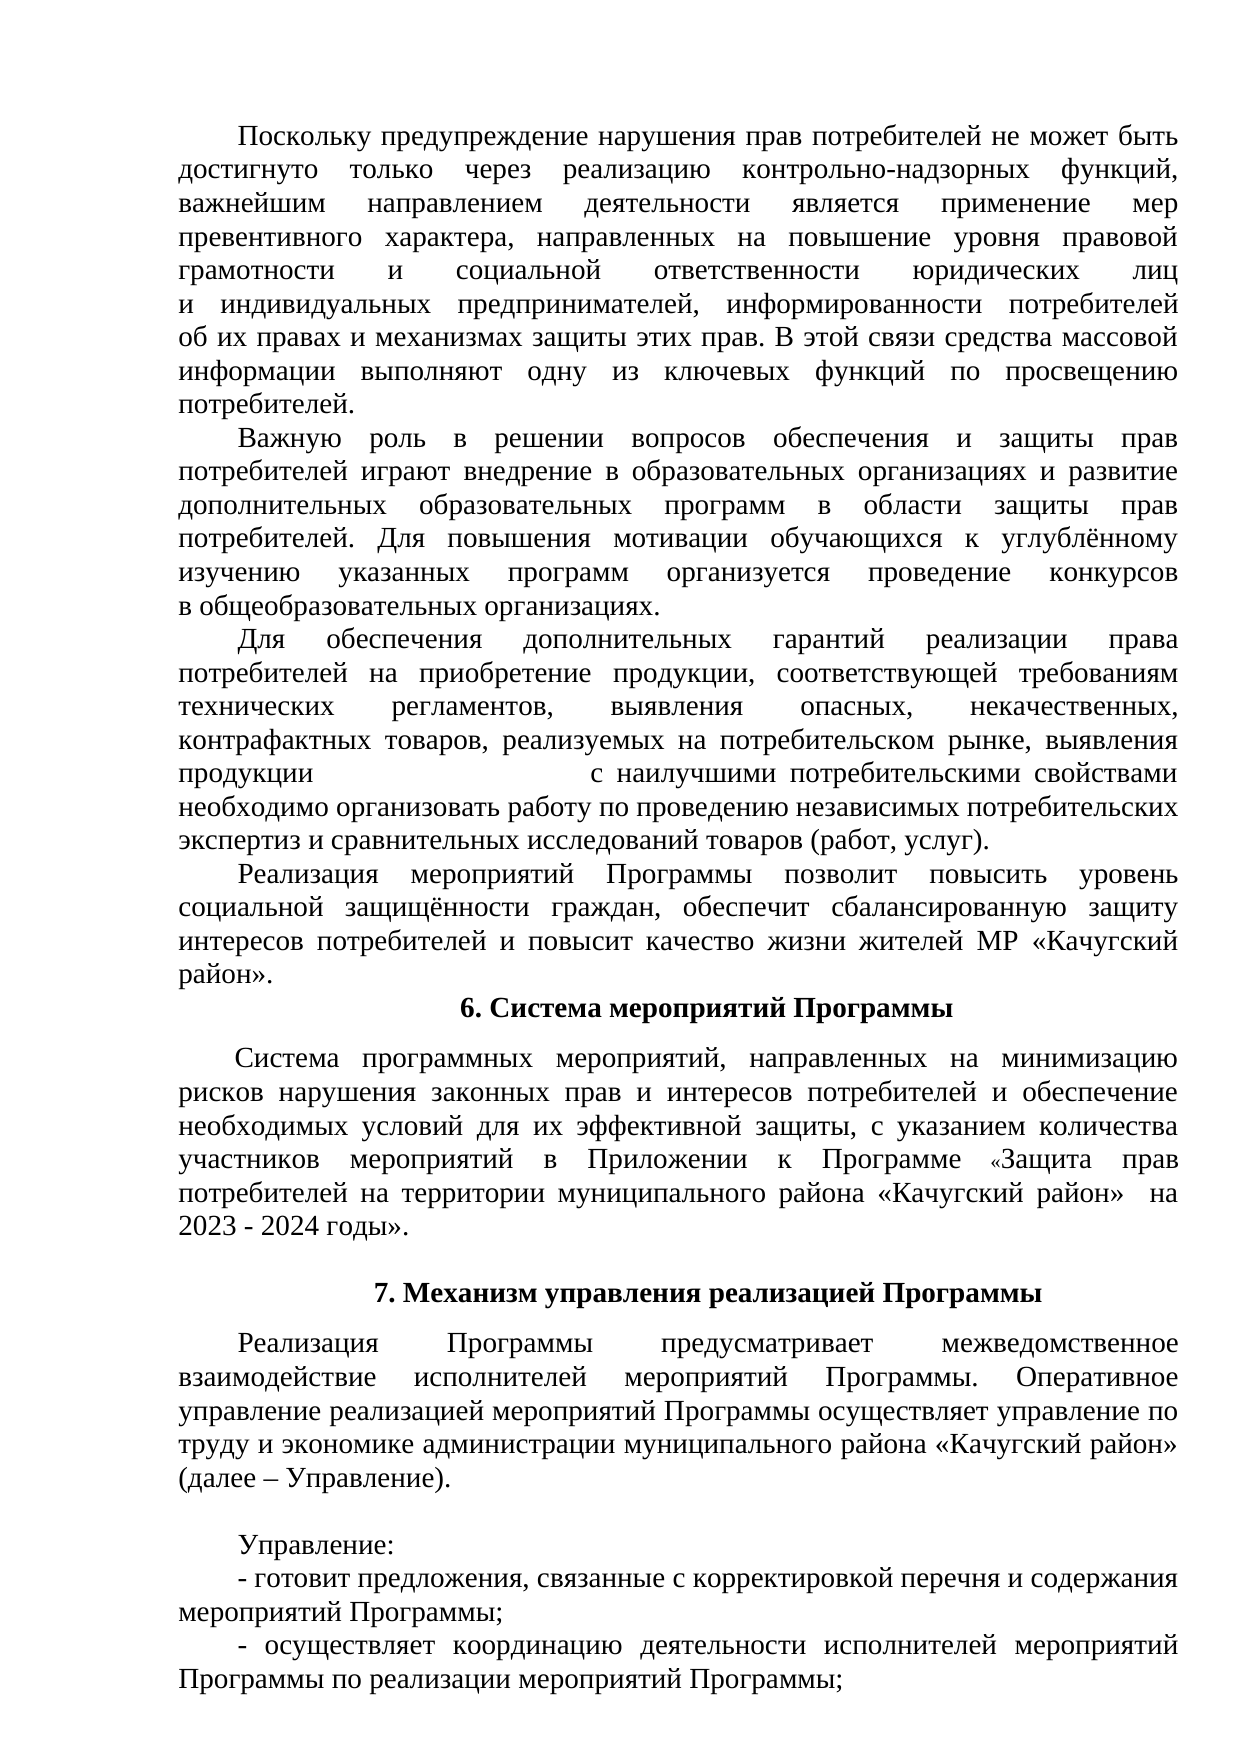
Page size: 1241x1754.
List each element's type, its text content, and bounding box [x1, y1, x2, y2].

text Реализация Программы предусматривает межведомственное взаимодействие исполнителей мероприятий Программы. Оперативное управление реализацией мероприятий Программы осуществляет управление по труду и экономике администрации муниципального района «Качугский район» (далее – Управление). [178, 1326, 1179, 1493]
text 6. Система мероприятий Программы [178, 990, 1179, 1024]
text Система программных мероприятий, направленных на минимизацию рисков нарушения законных прав и интересов потребителей и обеспечение необходимых условий для их эффективной защиты, с указанием количества участников мероприятий в Приложении к Программе «Защита прав потребителей на территории муниципального района «Качугский район» на 2023 - 2024 годы». [178, 1041, 1179, 1242]
text - готовит предложения, связанные с корректировкой перечня и содержания мероприятий Программы; [178, 1560, 1179, 1627]
text 7. Механизм управления реализацией Программы [178, 1275, 1179, 1309]
text Управление: [178, 1527, 1179, 1560]
text Важную роль в решении вопросов обеспечения и защиты прав потребителей играют внедрение в образовательных организациях и развитие дополнительных образовательных программ в области защиты прав потребителей. Для повышения мотивации обучающихся к углублённому изучению указанных программ организуется проведение конкурсов в общеобразовательных организациях. [178, 420, 1179, 621]
text Для обеспечения дополнительных гарантий реализации права потребителей на приобретение продукции, соответствующей требованиям технических регламентов, выявления опасных, некачественных, контрафактных товаров, реализуемых на потребительском рынке, выявления продукции с наилучшими потребительскими свойствами необходимо организовать работу по проведению независимых потребительских экспертиз и сравнительных исследований товаров (работ, услуг). [178, 621, 1179, 856]
text Реализация мероприятий Программы позволит повысить уровень социальной защищённости граждан, обеспечит сбалансированную защиту интересов потребителей и повысит качество жизни жителей МР «Качугский район». [178, 856, 1179, 990]
text - осуществляет координацию деятельности исполнителей мероприятий Программы по реализации мероприятий Программы; [178, 1627, 1179, 1694]
text Поскольку предупреждение нарушения прав потребителей не может быть достигнуто только через реализацию контрольно-надзорных функций, важнейшим направлением деятельности является применение мер превентивного характера, направленных на повышение уровня правовой грамотности и социальной ответственности юридических лиц и индивидуальных предпринимателей, информированности потребителей об их правах и механизмах защиты этих прав. В этой связи средства массовой информации выполняют одну из ключевых функций по просвещению потребителей. [178, 118, 1179, 420]
